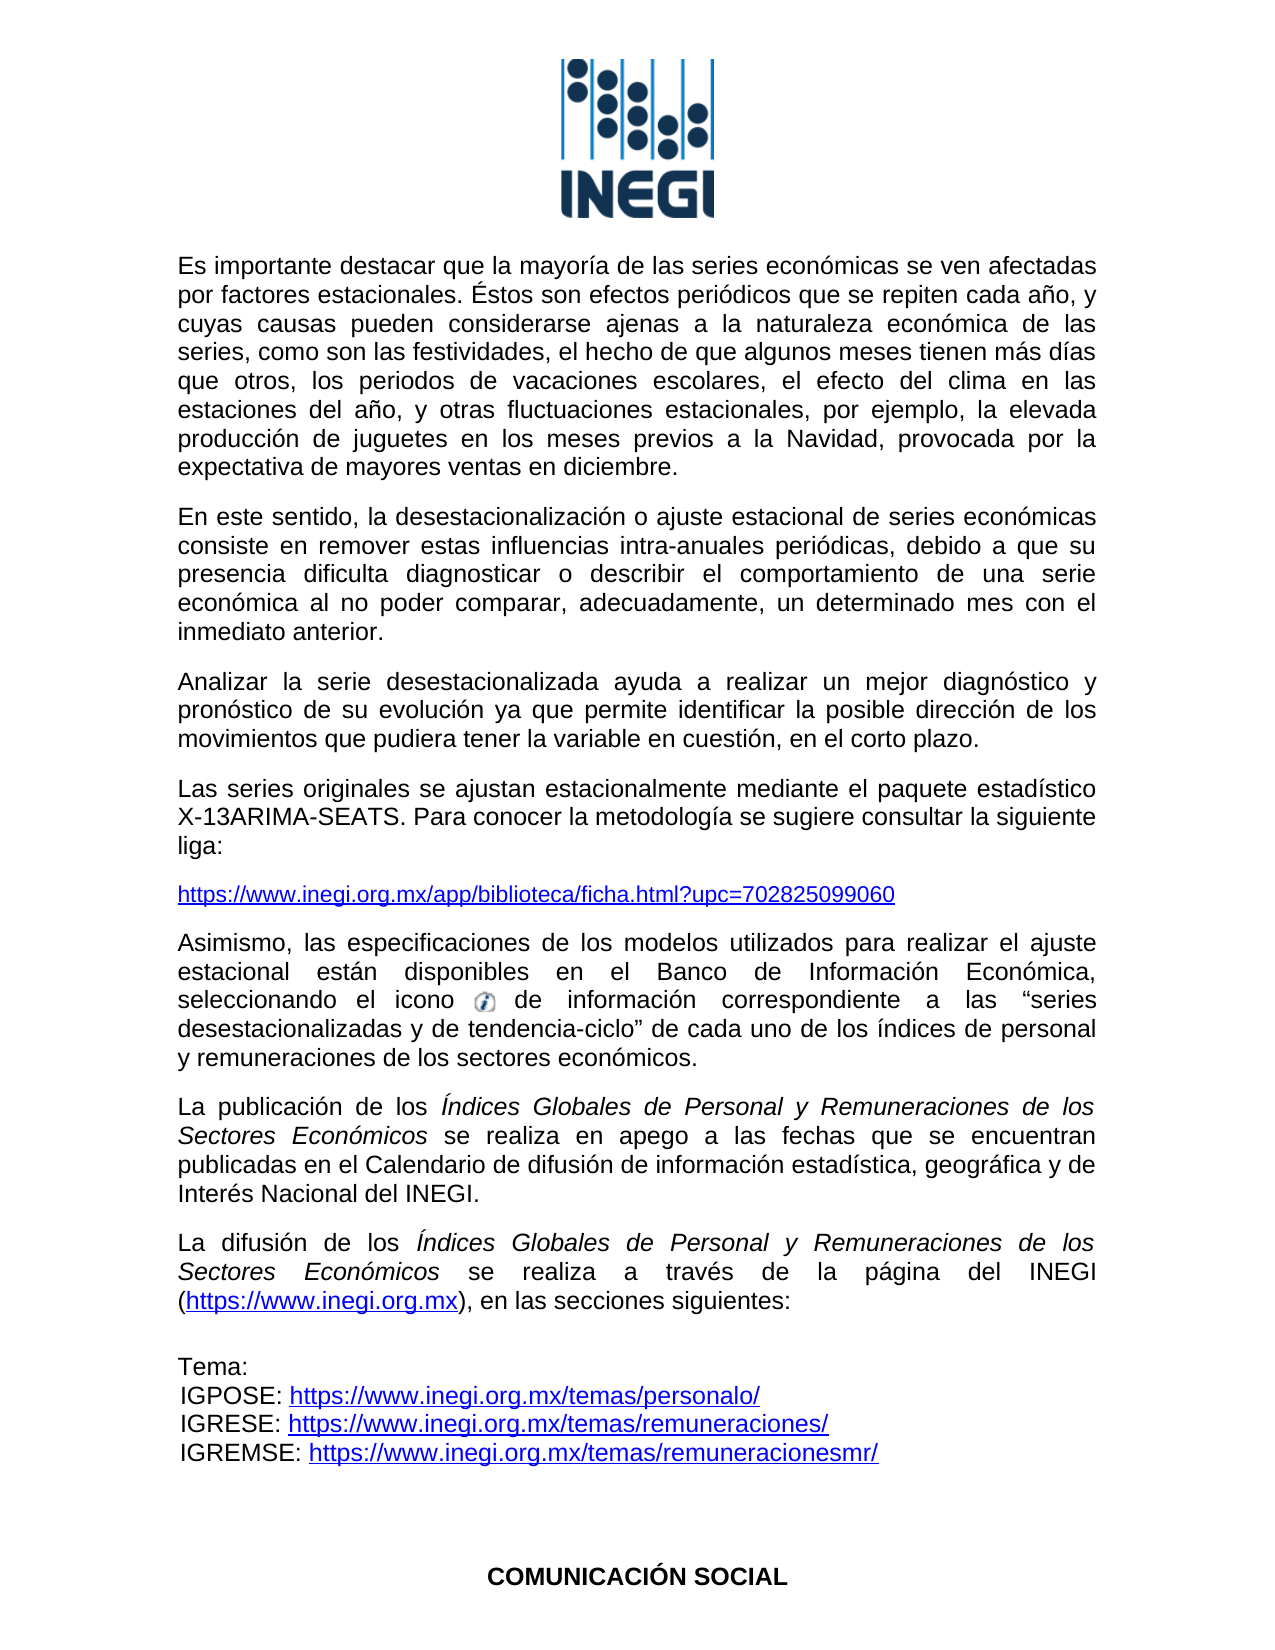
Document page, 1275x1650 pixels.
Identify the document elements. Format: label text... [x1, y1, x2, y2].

text Las series originales se ajustan estacionalmente mediante el paquete estadístico X-13ARIMA-SEATS. Para conocer la metodología se sugiere consultar la siguiente liga: [177, 773, 1098, 860]
text La publicación de los Índices Globales de Personal y Remuneraciones de los Sectores Económicos se realiza en apego a las fechas que se encuentran publicadas en el Calendario de difusión de información estadística, geográfica y de Interés Nacional del INEGI. [177, 1092, 1098, 1207]
picture [473, 990, 496, 1012]
text Es importante destacar que la mayoría de las series económicas se ven afectadas por factores estacionales. Éstos son efectos periódicos que se repiten cada año, y cuyas causas pueden considerarse ajenas a la naturaleza económica de las series, como son las festividades, el hecho de que algunos meses tienen más días que otros, los periodos de vacaciones escolares, el efecto del clima en las estaciones del año, y otras fluctuaciones estacionales, por ejemplo, la elevada producción de juguetes en los meses previos a la Navidad, provocada por la expectativa de mayores ventas en diciembre. [177, 251, 1098, 481]
text IGREMSE: https://www.inegi.org.mx/temas/remuneracionesmr/ [179, 1438, 1004, 1467]
text IGPOSE: https://www.inegi.org.mx/temas/personalo/ [180, 1381, 1004, 1409]
text Tema: [177, 1352, 1098, 1381]
text La difusión de los Índices Globales de Personal y Remuneraciones de los Sectores Económicos se realiza a través de la página del INEGI (https://www.inegi.org.mx), en las secciones siguientes: [177, 1228, 1098, 1314]
text En este sentido, la desestacionalización o ajuste estacional de series económicas consiste en remover estas influencias intra-anuales periódicas, debido a que su presencia dificulta diagnosticar o describir el comportamiento de una serie económica al no poder comparar, adecuadamente, un determinado mes con el inmediato anterior. [177, 502, 1098, 646]
picture [561, 59, 714, 218]
text Asimismo, las especificaciones de los modelos utilizados para realizar el ajuste estacional están disponibles en el Banco de Información Económica, seleccionando el icono de información correspondiente a las “series desestacionalizadas y de tendencia-ciclo” de cada uno de los índices de personal y remuneraciones de los sectores económicos. [177, 928, 1098, 1072]
text https://www.inegi.org.mx/app/biblioteca/ficha.html?upc=702825099060 [177, 881, 1098, 907]
text IGRESE: https://www.inegi.org.mx/temas/remuneraciones/ [180, 1409, 1004, 1438]
text Analizar la serie desestacionalizada ayuda a realizar un mejor diagnóstico y pronóstico de su evolución ya que permite identificar la posible dirección de los movimientos que pudiera tener la variable en cuestión, en el corto plazo. [177, 666, 1098, 753]
